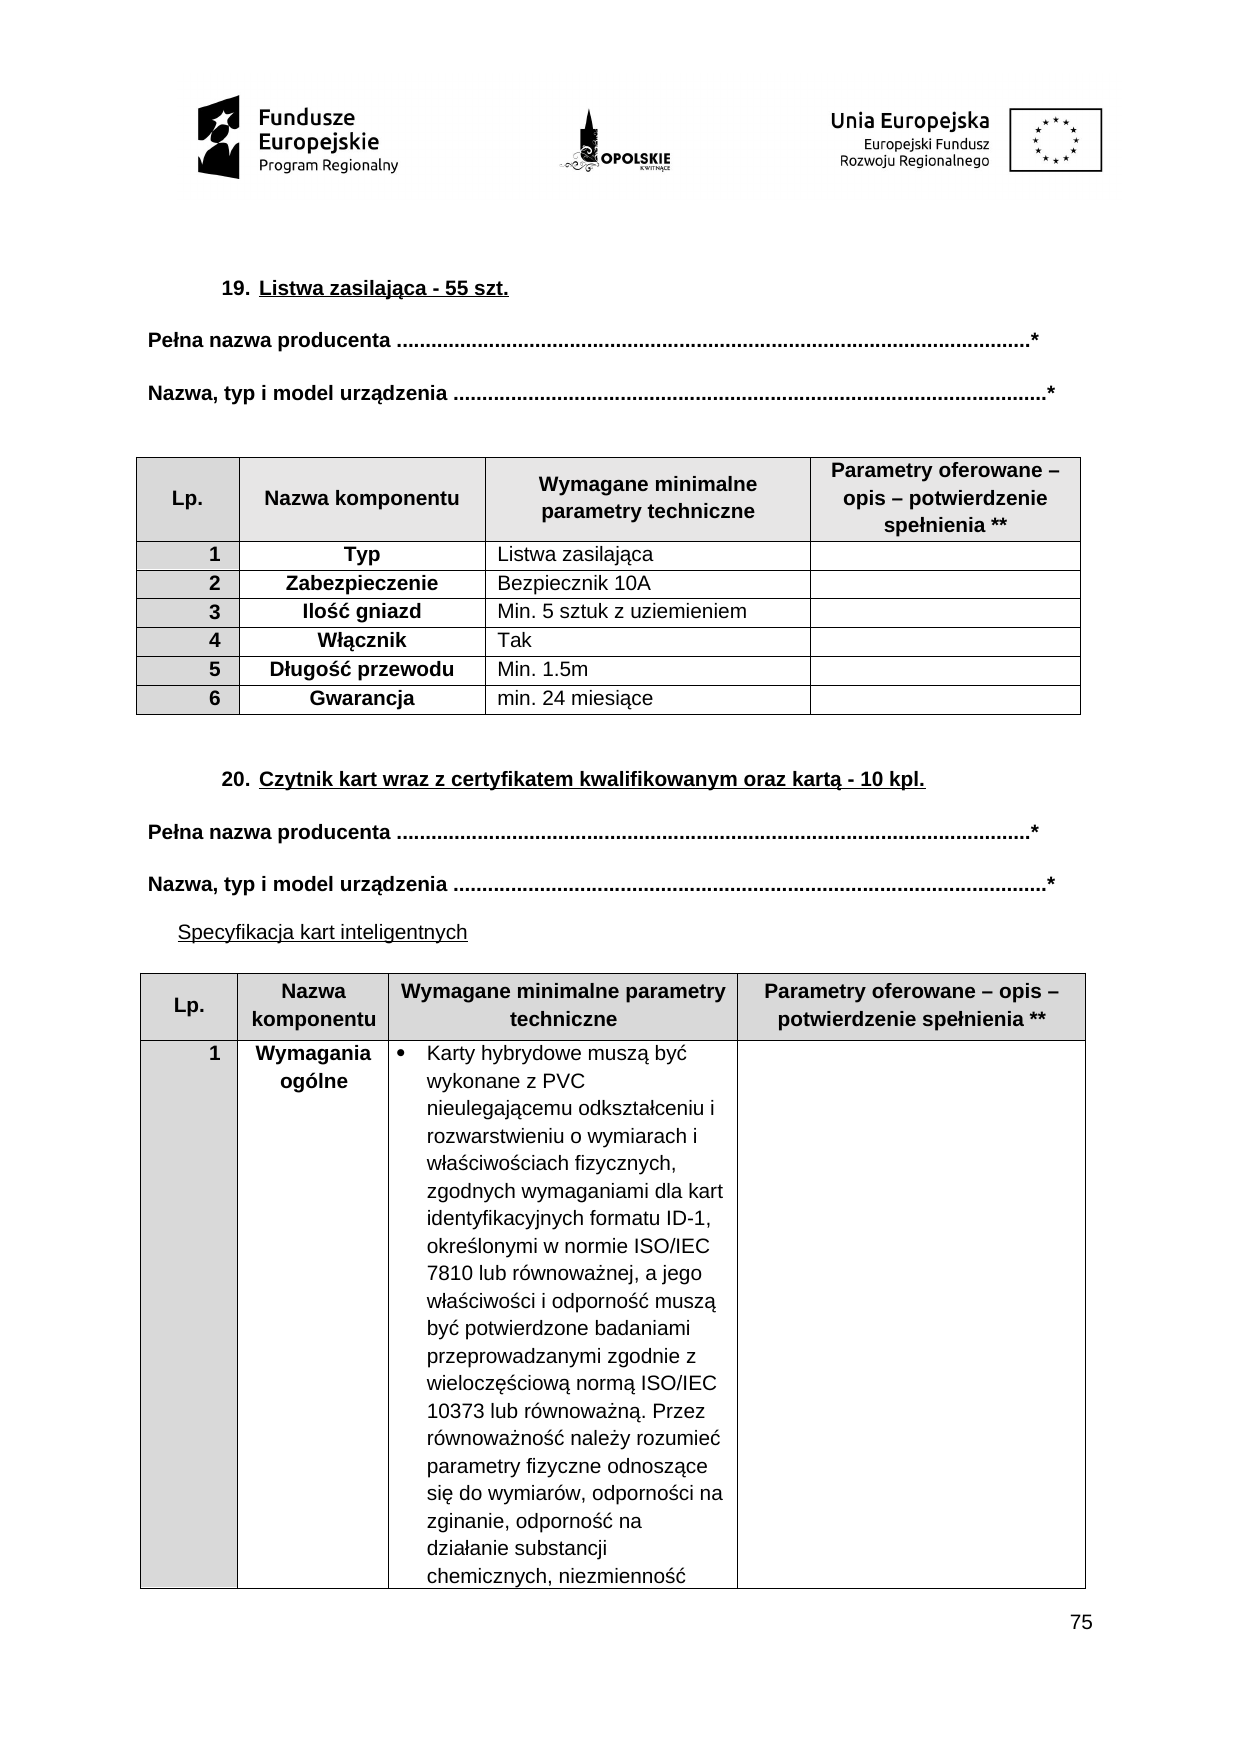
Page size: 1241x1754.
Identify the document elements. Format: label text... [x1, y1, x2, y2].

table_header Wymagane minimalne parametry techniczne [486, 458, 810, 541]
table_cell Wymagania ogólne [238, 1041, 388, 1587]
table_cell [811, 628, 1080, 656]
table_cell [137, 542, 239, 569]
table_cell [811, 571, 1080, 598]
table_cell Ilość gniazd [240, 599, 485, 627]
picture [177, 73, 1123, 200]
table_cell [137, 571, 239, 598]
text Specyfikacja kart inteligentnych [148, 920, 1093, 944]
table_cell [141, 1041, 237, 1587]
text Nazwa, typ i model urządzenia .......................................................................................................* [148, 872, 1093, 896]
table_header Lp. [137, 458, 239, 541]
table_cell [738, 1041, 1085, 1587]
table_cell [137, 628, 239, 656]
table_cell Min. 5 sztuk z uziemieniem [486, 599, 810, 627]
table_cell Bezpiecznik 10A [486, 571, 810, 598]
table_cell Zabezpieczenie [240, 571, 485, 598]
table_cell Długość przewodu [240, 657, 485, 685]
table_cell [137, 686, 239, 714]
table_cell Typ [240, 542, 485, 569]
table_cell [811, 542, 1080, 569]
table_cell min. 24 miesiące [486, 686, 810, 714]
table_cell [811, 599, 1080, 627]
text Nazwa, typ i model urządzenia .......................................................................................................* [148, 380, 1093, 404]
table_cell [137, 657, 239, 685]
list Czytnik kart wraz z certyfikatem kwalifikowanym oraz kartą - 10 kpl. [221, 767, 1093, 791]
text Pełna nazwa producenta ..............................................................................................................* [148, 820, 1093, 844]
table_cell [811, 657, 1080, 685]
table_header Parametry oferowane – opis – potwierdzenie spełnienia ** [738, 974, 1085, 1040]
table_cell Listwa zasilająca [486, 542, 810, 569]
table_header Parametry oferowane – opis – potwierdzenie spełnienia ** [811, 458, 1080, 541]
table_header Lp. [141, 974, 237, 1040]
table_cell Włącznik [240, 628, 485, 656]
text Pełna nazwa producenta ..............................................................................................................* [148, 328, 1093, 352]
table_header Nazwa komponentu [240, 458, 485, 541]
table_cell Gwarancja [240, 686, 485, 714]
table_cell Tak [486, 628, 810, 656]
table_cell [137, 599, 239, 627]
table_cell Min. 1.5m [486, 657, 810, 685]
table_cell [811, 686, 1080, 714]
table_header Nazwa komponentu [238, 974, 388, 1040]
list Listwa zasilająca - 55 szt. [221, 275, 1093, 299]
table_header Wymagane minimalne parametry techniczne [389, 974, 737, 1040]
